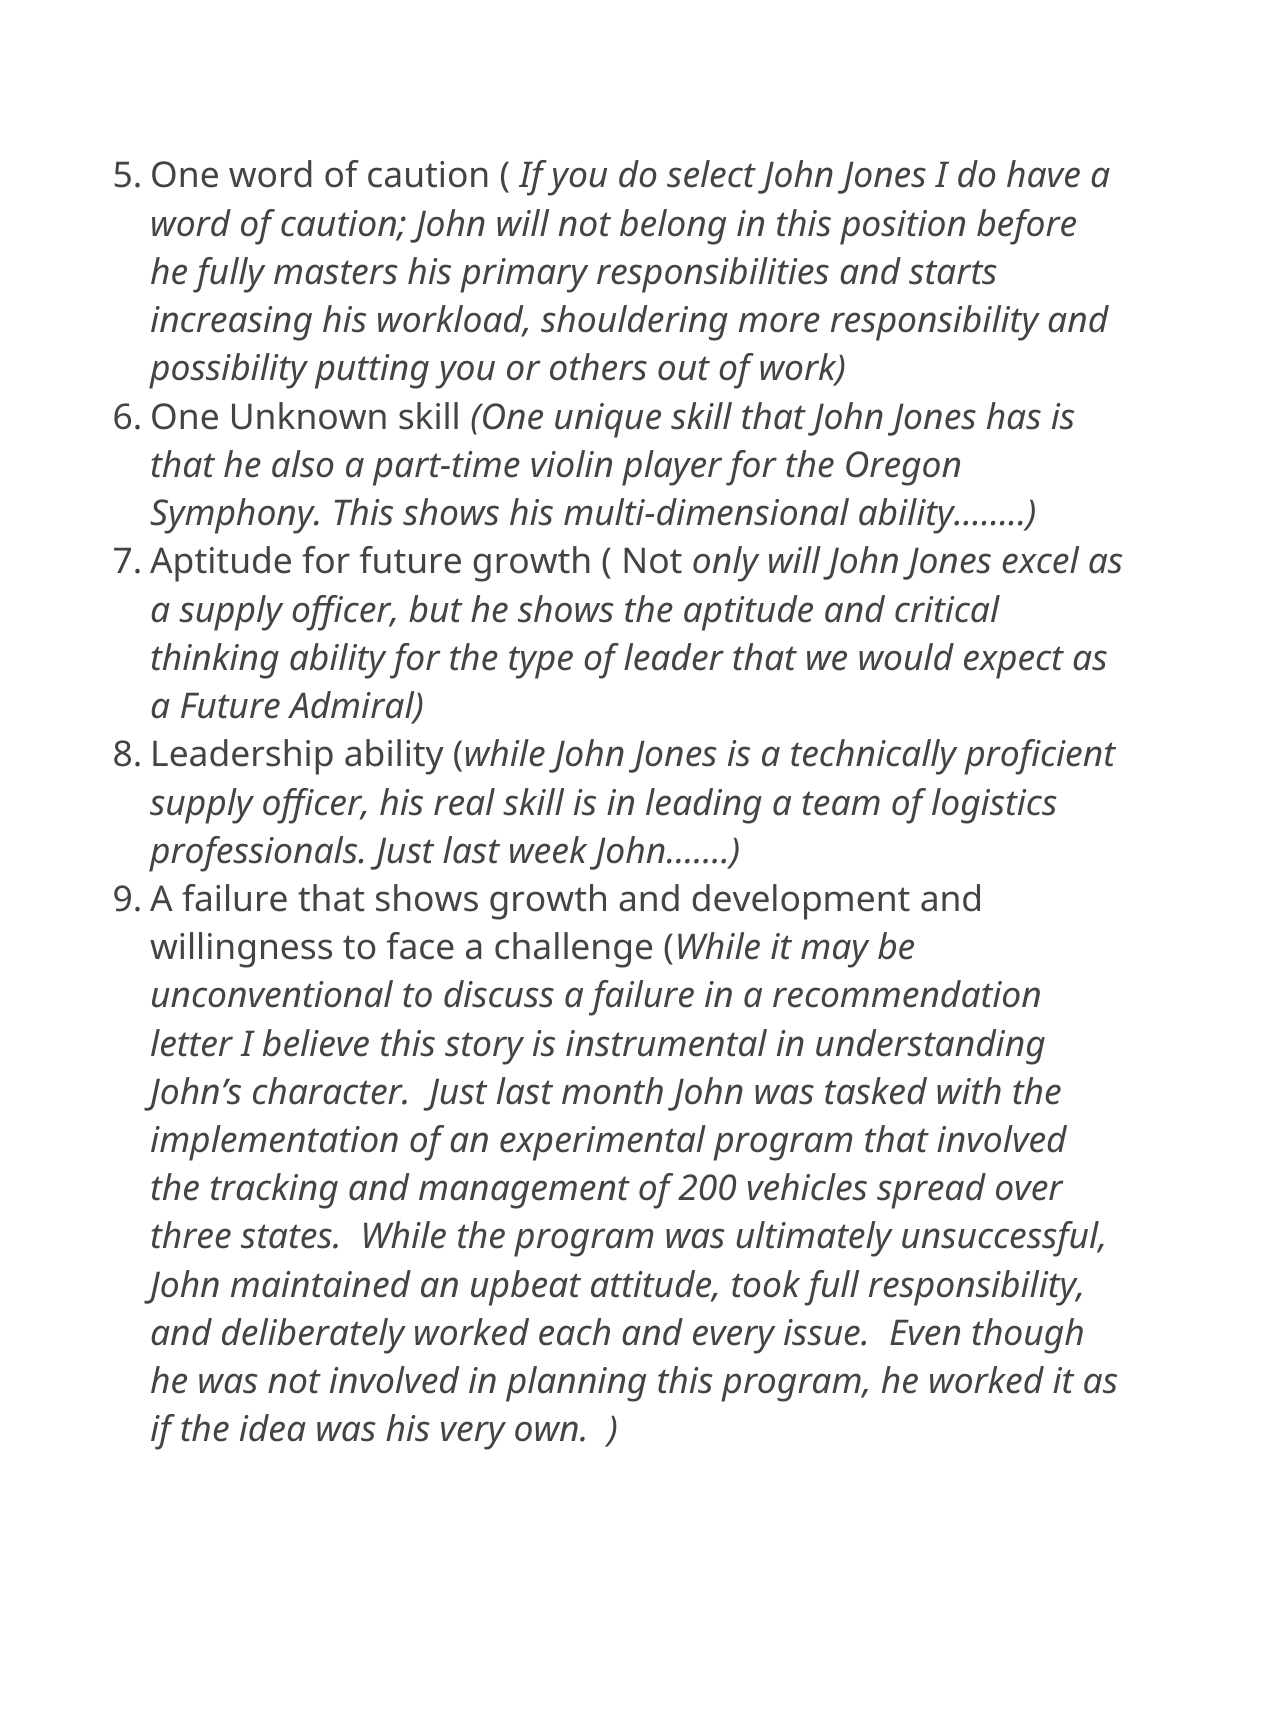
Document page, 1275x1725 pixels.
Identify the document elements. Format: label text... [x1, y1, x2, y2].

list Aptitude for future growth ( Not only will John Jones excel as a supply officer, but he shows the aptitude and critical thinking ability for the type of leader that we would expect as a Future Admiral) [112, 536, 1125, 729]
list One word of caution ( If you do select John Jones I do have a word of caution; John will not belong in this position before he fully masters his primary responsibilities and starts increasing his workload, shouldering more responsibility and possibility putting you or others out of work) [112, 150, 1125, 391]
list A failure that shows growth and development and willingness to face a challenge (While it may be unconventional to discuss a failure in a recommendation letter I believe this story is instrumental in understanding John’s character. Just last month John was tasked with the implementation of an experimental program that involved the tracking and management of 200 vehicles spread over three states. While the program was ultimately unsuccessful, John maintained an upbeat attitude, took full responsibility, and deliberately worked each and every issue. Even though he was not involved in planning this program, he worked it as if the idea was his very own. ) [112, 873, 1125, 1452]
list One Unknown skill (One unique skill that John Jones has is that he also a part-time violin player for the Oregon Symphony. This shows his multi-dimensional ability……..) [112, 391, 1125, 536]
list Leadership ability (while John Jones is a technically proficient supply officer, his real skill is in leading a team of logistics professionals. Just last week John…….) [112, 729, 1125, 873]
